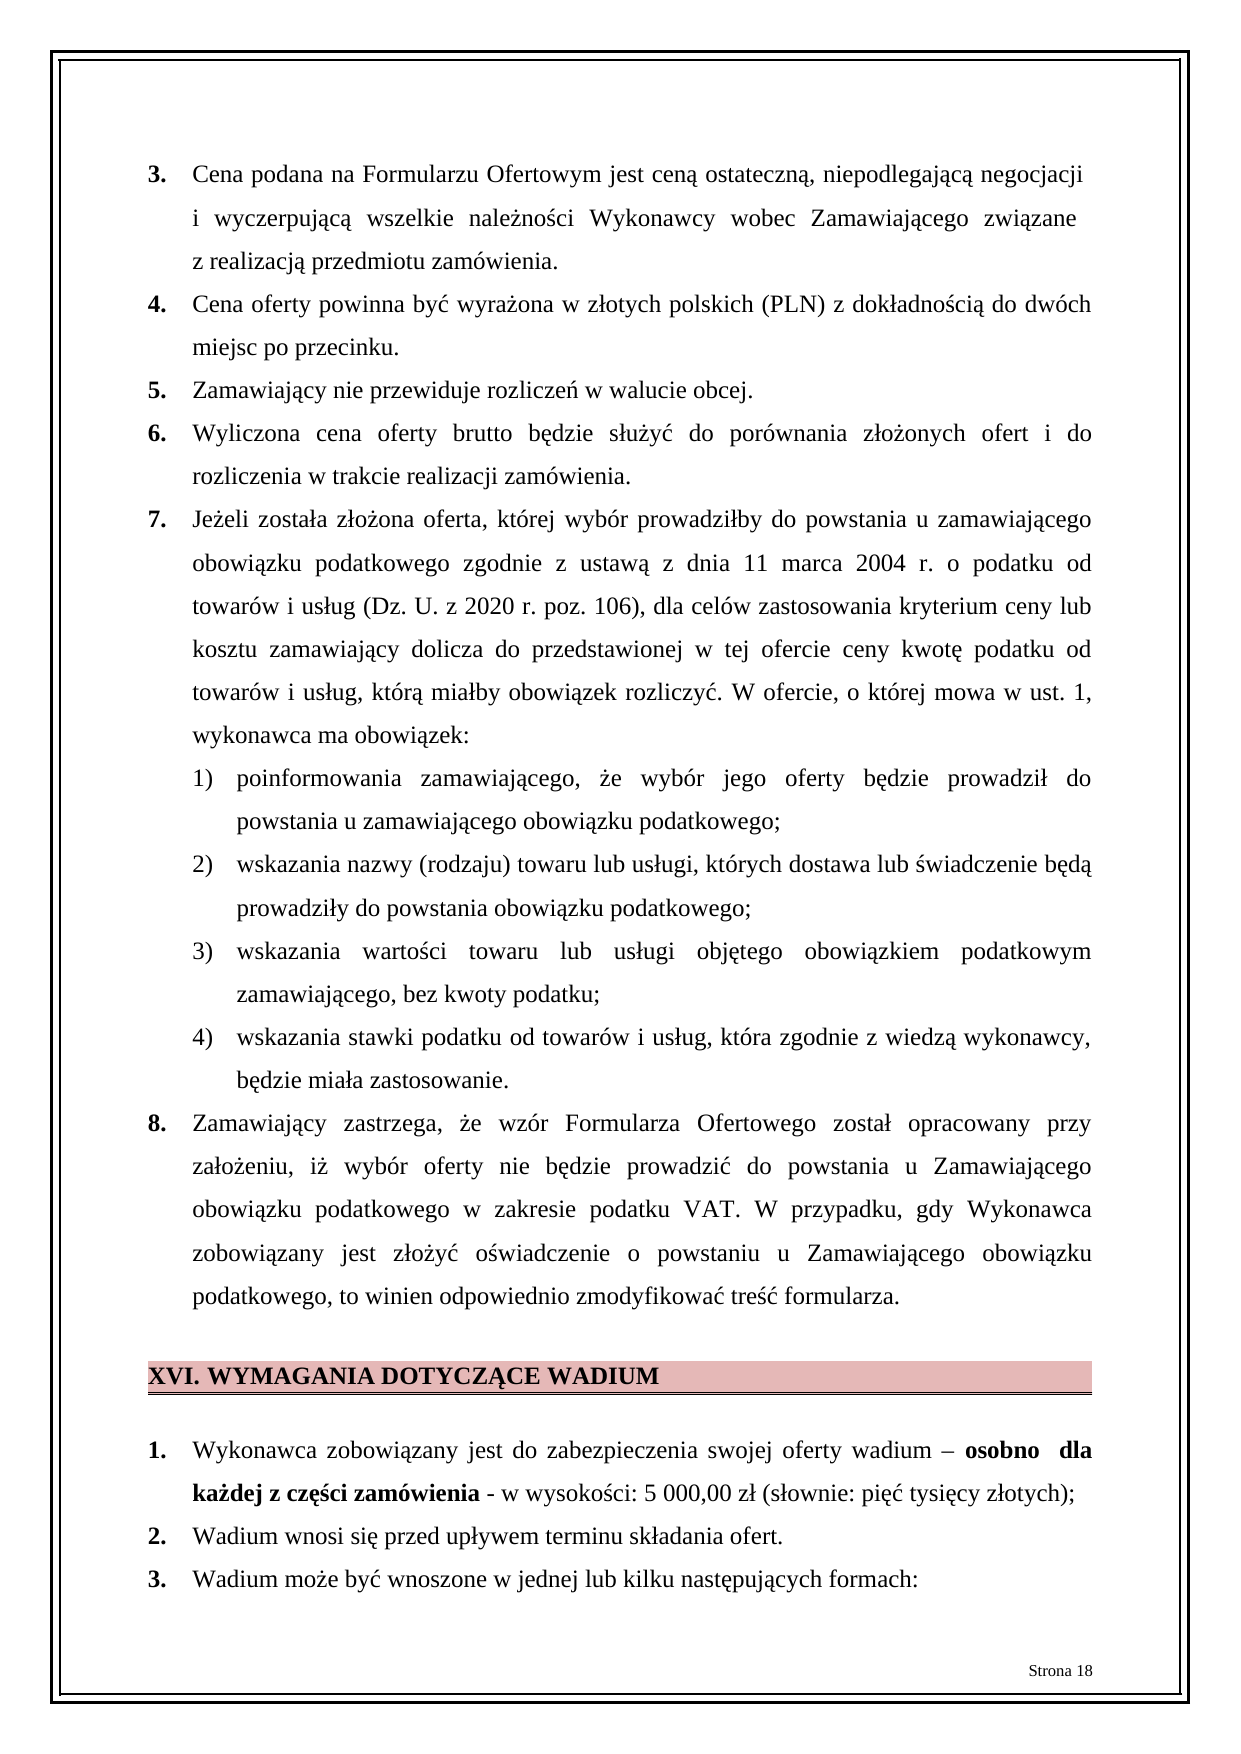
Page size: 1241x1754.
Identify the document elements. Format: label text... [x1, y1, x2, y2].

text 1. Wykonawca zobowiązany jest do zabezpieczenia swojej oferty wadium – osobno dla każdej z części zamówienia - w wysokości: 5 000,00 zł (słownie: pięć tysięcy złotych); [148, 1435, 1092, 1507]
text 8. Zamawiający zastrzega, że wzór Formularza Ofertowego został opracowany przy założeniu, iż wybór oferty nie będzie prowadzić do powstania u Zamawiającego obowiązku podatkowego w zakresie podatku VAT. W przypadku, gdy Wykonawca zobowiązany jest złożyć oświadczenie o powstaniu u Zamawiającego obowiązku podatkowego, to winien odpowiednio zmodyfikować treść formularza. [148, 1108, 1092, 1309]
text 5. Zamawiający nie przewiduje rozliczeń w walucie obcej. [148, 375, 1092, 404]
text 3) wskazania wartości towaru lub usługi objętego obowiązkiem podatkowym zamawiającego, bez kwoty podatku; [192, 936, 1092, 1008]
text 4) wskazania stawki podatku od towarów i usług, która zgodnie z wiedzą wykonawcy, będzie miała zastosowanie. [192, 1022, 1092, 1094]
text 3. Cena podana na Formularzu Ofertowym jest ceną ostateczną, niepodlegającą negocjacji i wyczerpującą wszelkie należności Wykonawcy wobec Zamawiającego związane z realizacją przedmiotu zamówienia. [148, 159, 1092, 274]
text 7. Jeżeli została złożona oferta, której wybór prowadziłby do powstania u zamawiającego obowiązku podatkowego zgodnie z ustawą z dnia 11 marca 2004 r. o podatku od towarów i usług (Dz. U. z 2020 r. poz. 106), dla celów zastosowania kryterium ceny lub kosztu zamawiający dolicza do przedstawionej w tej ofercie ceny kwotę podatku od towarów i usług, którą miałby obowiązek rozliczyć. W ofercie, o której mowa w ust. 1, wykonawca ma obowiązek: [148, 504, 1092, 749]
text 2) wskazania nazwy (rodzaju) towaru lub usługi, których dostawa lub świadczenie będą prowadziły do powstania obowiązku podatkowego; [192, 849, 1092, 921]
text XVI. WYMAGANIA DOTYCZĄCE WADIUM [148, 1361, 1092, 1392]
text 1) poinformowania zamawiającego, że wybór jego oferty będzie prowadził do powstania u zamawiającego obowiązku podatkowego; [192, 763, 1092, 835]
text 2. Wadium wnosi się przed upływem terminu składania ofert. [148, 1521, 1092, 1550]
text 6. Wyliczona cena oferty brutto będzie służyć do porównania złożonych ofert i do rozliczenia w trakcie realizacji zamówienia. [148, 418, 1092, 490]
text 3. Wadium może być wnoszone w jednej lub kilku następujących formach: [148, 1564, 1092, 1593]
text 4. Cena oferty powinna być wyrażona w złotych polskich (PLN) z dokładnością do dwóch miejsc po przecinku. [148, 289, 1092, 361]
